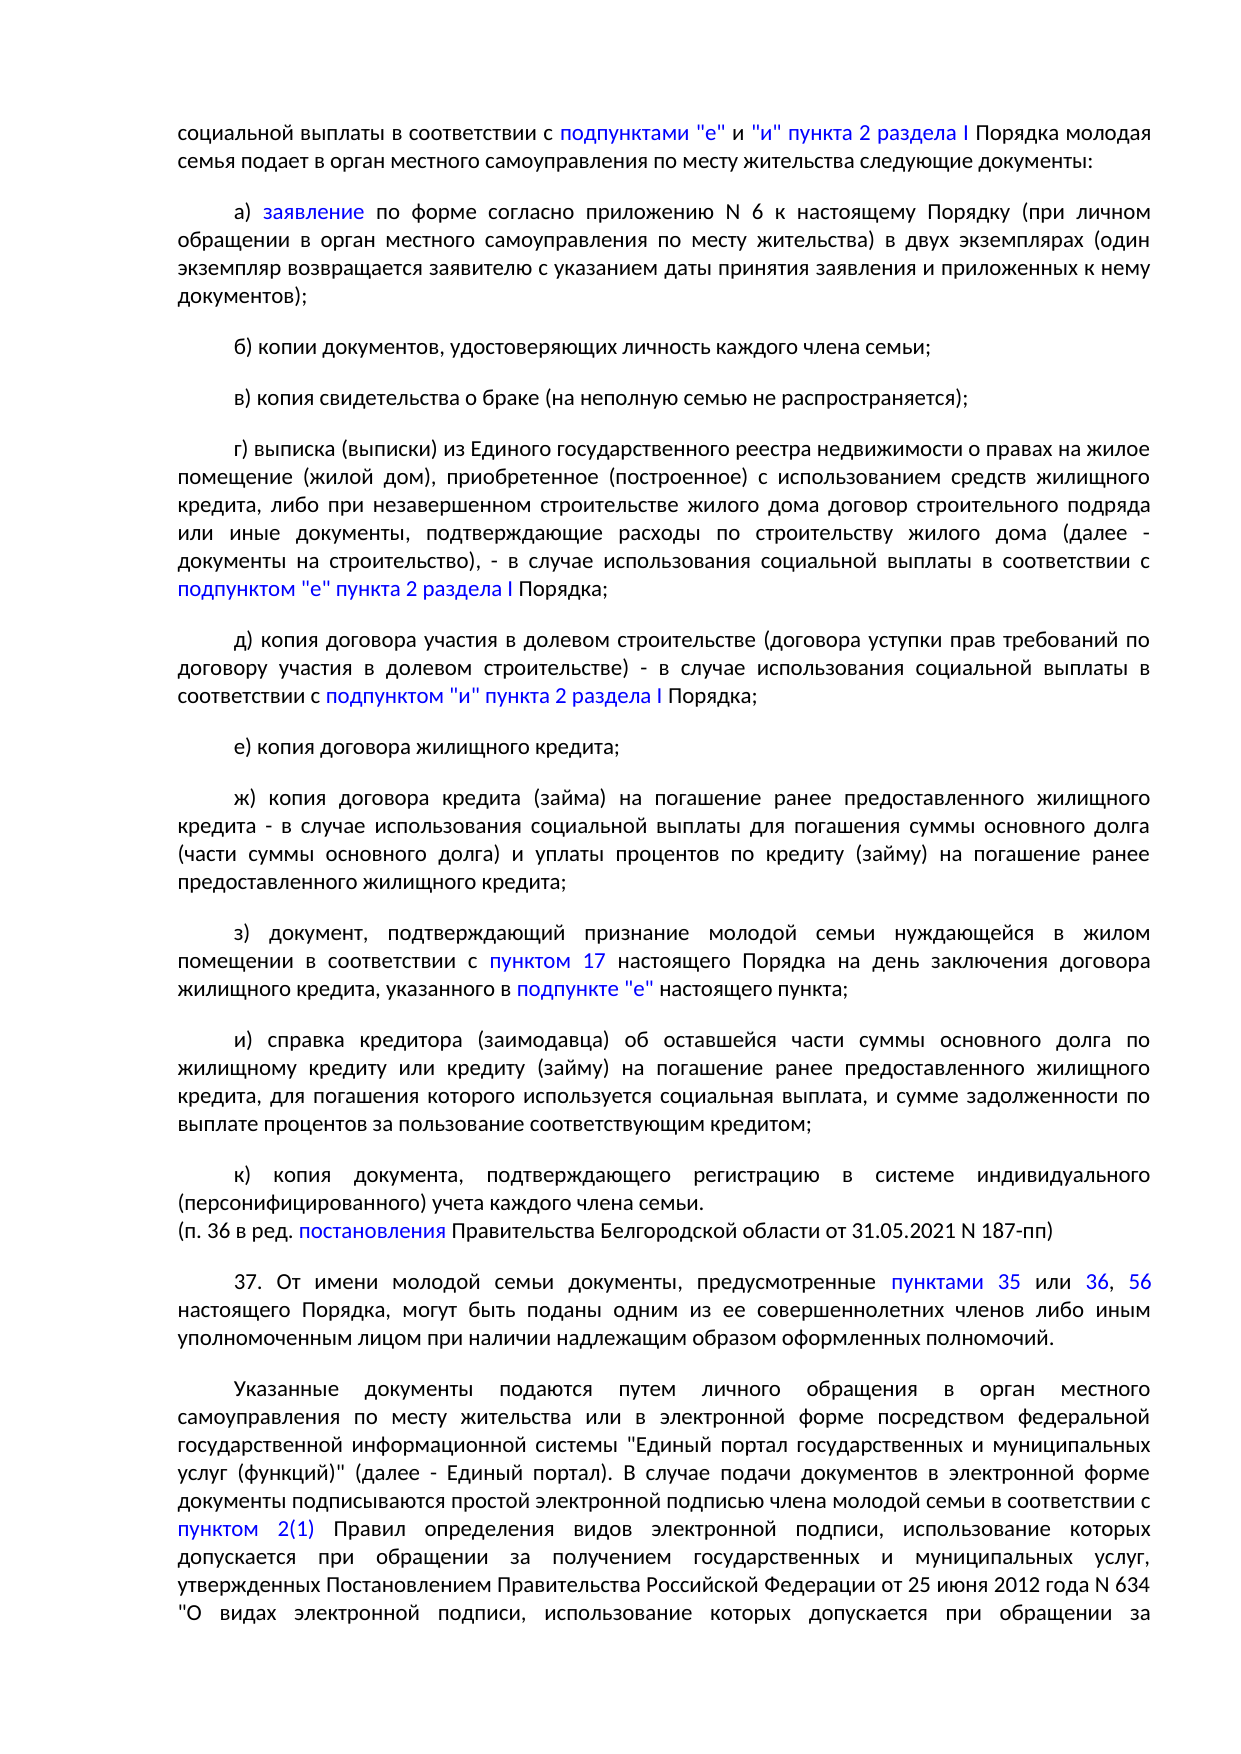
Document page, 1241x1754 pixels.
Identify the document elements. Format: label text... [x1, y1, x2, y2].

text к) копия документа, подтверждающего регистрацию в системе индивидуального (персонифицированного) учета каждого члена семьи. [177, 1160, 1152, 1216]
text г) выписка (выписки) из Единого государственного реестра недвижимости о правах на жилое помещение (жилой дом), приобретенное (построенное) с использованием средств жилищного кредита, либо при незавершенном строительстве жилого дома договор строительного подряда или иные документы, подтверждающие расходы по строительству жилого дома (далее - документы на строительство), - в случае использования социальной выплаты в соответствии с подпунктом "е" пункта 2 раздела I Порядка; [177, 434, 1152, 602]
text б) копии документов, удостоверяющих личность каждого члена семьи; [177, 332, 1152, 360]
text з) документ, подтверждающий признание молодой семьи нуждающейся в жилом помещении в соответствии с пунктом 17 настоящего Порядка на день заключения договора жилищного кредита, указанного в подпункте "е" настоящего пункта; [177, 918, 1152, 1002]
text в) копия свидетельства о браке (на неполную семью не распространяется); [177, 383, 1152, 411]
text (п. 36 в ред. постановления Правительства Белгородской области от 31.05.2021 N 187-пп) [177, 1216, 1152, 1244]
text 37. От имени молодой семьи документы, предусмотренные пунктами 35 или 36, 56 настоящего Порядка, могут быть поданы одним из ее совершеннолетних членов либо иным уполномоченным лицом при наличии надлежащим образом оформленных полномочий. [177, 1267, 1152, 1351]
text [177, 118, 1152, 174]
text а) заявление по форме согласно приложению N 6 к настоящему Порядку (при личном обращении в орган местного самоуправления по месту жительства) в двух экземплярах (один экземпляр возвращается заявителю с указанием даты принятия заявления и приложенных к нему документов); [177, 197, 1152, 309]
text д) копия договора участия в долевом строительстве (договора уступки прав требований по договору участия в долевом строительстве) - в случае использования социальной выплаты в соответствии с подпунктом "и" пункта 2 раздела I Порядка; [177, 625, 1152, 709]
text ж) копия договора кредита (займа) на погашение ранее предоставленного жилищного кредита - в случае использования социальной выплаты для погашения суммы основного долга (части суммы основного долга) и уплаты процентов по кредиту (займу) на погашение ранее предоставленного жилищного кредита; [177, 783, 1152, 895]
text и) справка кредитора (заимодавца) об оставшейся части суммы основного долга по жилищному кредиту или кредиту (займу) на погашение ранее предоставленного жилищного кредита, для погашения которого используется социальная выплата, и сумме задолженности по выплате процентов за пользование соответствующим кредитом; [177, 1025, 1152, 1137]
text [177, 1374, 1152, 1626]
text е) копия договора жилищного кредита; [177, 732, 1152, 760]
